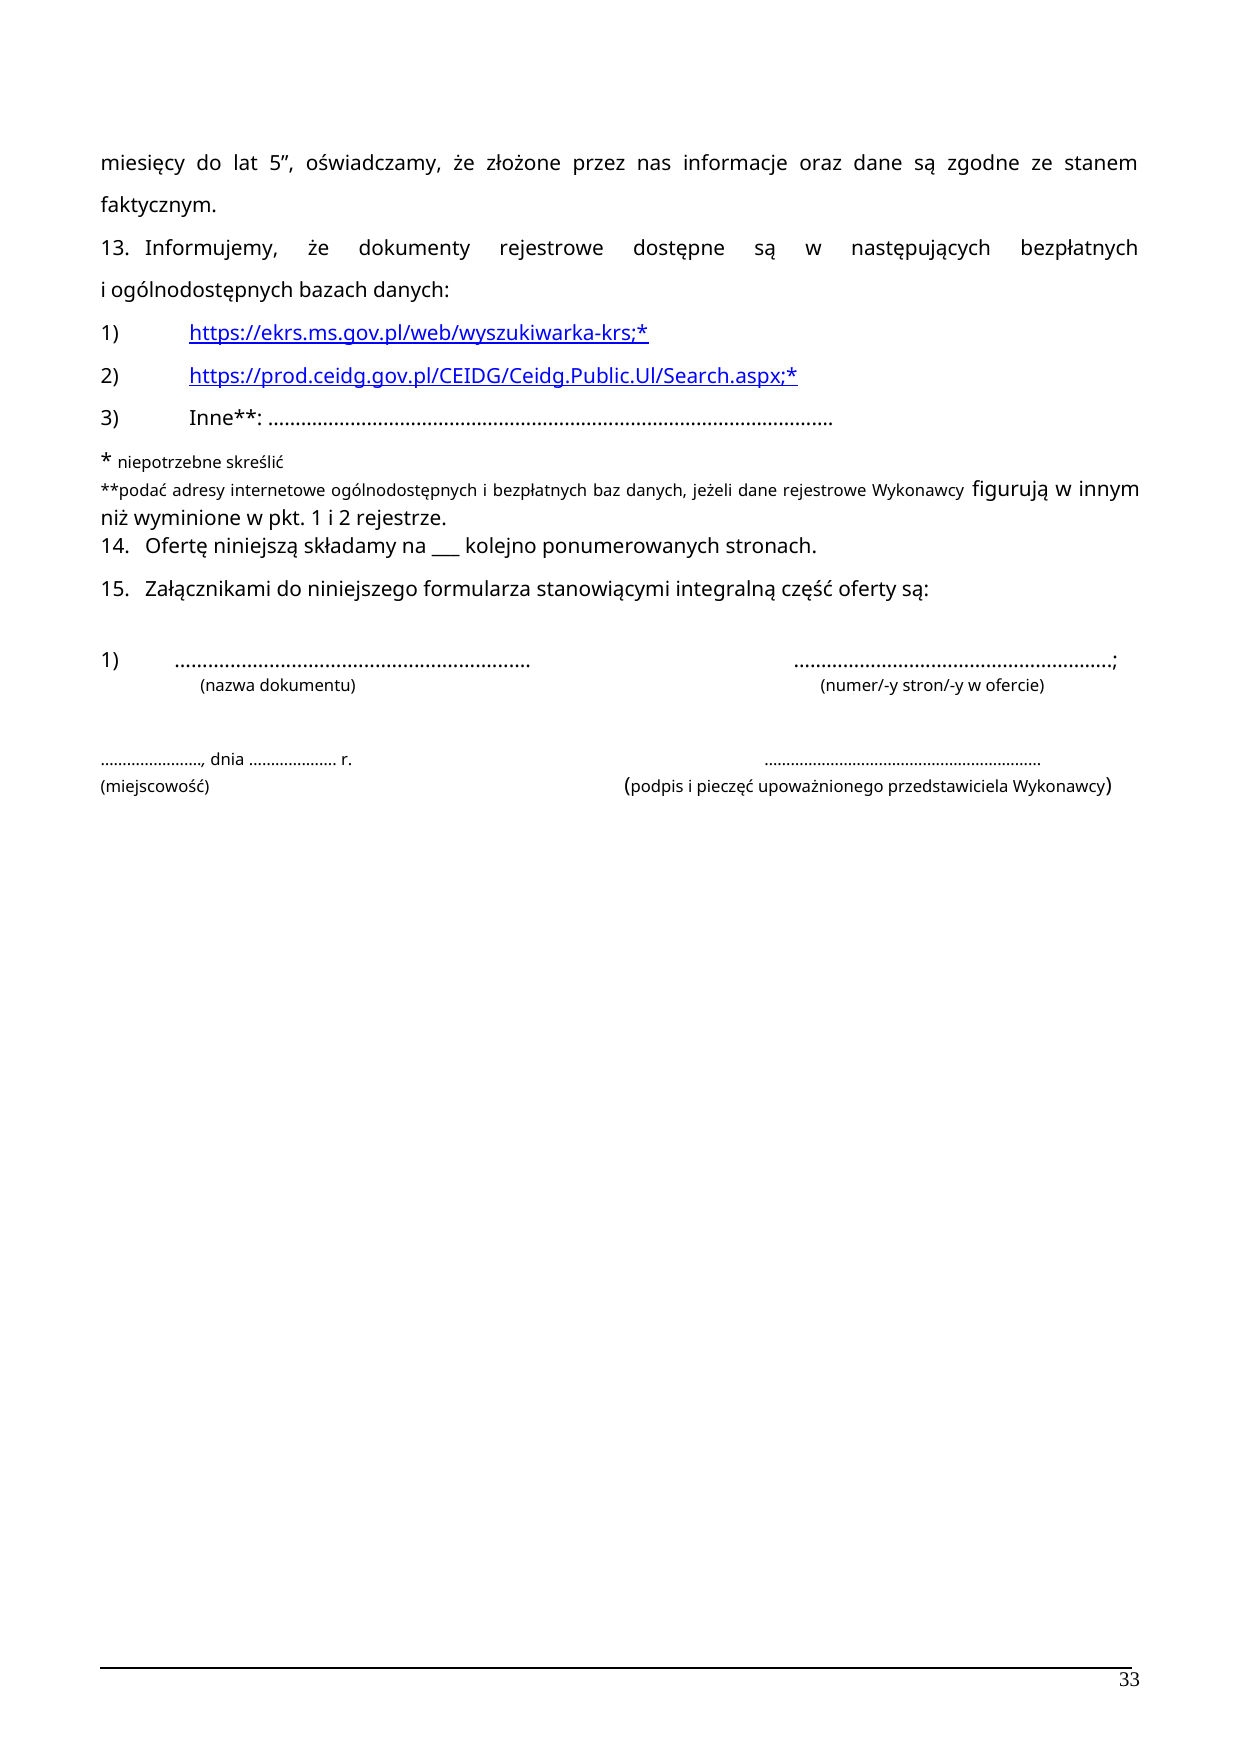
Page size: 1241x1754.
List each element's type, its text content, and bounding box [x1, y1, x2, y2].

text (nazwa dokumentu) (numer/-y stron/-y w ofercie) [100, 673, 1140, 696]
list Informujemy, że dokumenty rejestrowe dostępne są w następujących bezpłatnych i ogólnodostępnych bazach danych: [100, 233, 1140, 304]
list Ofertę niniejszą składamy na ___ kolejno ponumerowanych stronach. [100, 531, 1140, 560]
list Inne**: …………………………………………………………………………………………. [100, 403, 1140, 432]
text **podać adresy internetowe ogólnodostępnych i bezpłatnych baz danych, jeżeli dane rejestrowe Wykonawcy figurują w innym niż wyminione w pkt. 1 i 2 rejestrze. [100, 474, 1140, 531]
list ................................................................ ……………………..…………………………..; [100, 645, 1140, 673]
text …………….……., dnia ………….……. r. …………..………….…………..………….……… [100, 747, 1140, 770]
text (miejscowość) (podpis i pieczęć upoważnionego przedstawiciela Wykonawcy)ZAŁĄCZNIK NR 1 [100, 770, 1140, 798]
list https://prod.ceidg.gov.pl/CEIDG/Ceidg.Public.Ul/Search.aspx;* [100, 361, 1140, 389]
list https://ekrs.ms.gov.pl/web/wyszukiwarka-krs;* [100, 318, 1140, 347]
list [100, 148, 1140, 219]
list Załącznikami do niniejszego formularza stanowiącymi integralną część oferty są: [100, 574, 1140, 602]
text * niepotrzebne skreślić [100, 446, 1140, 474]
